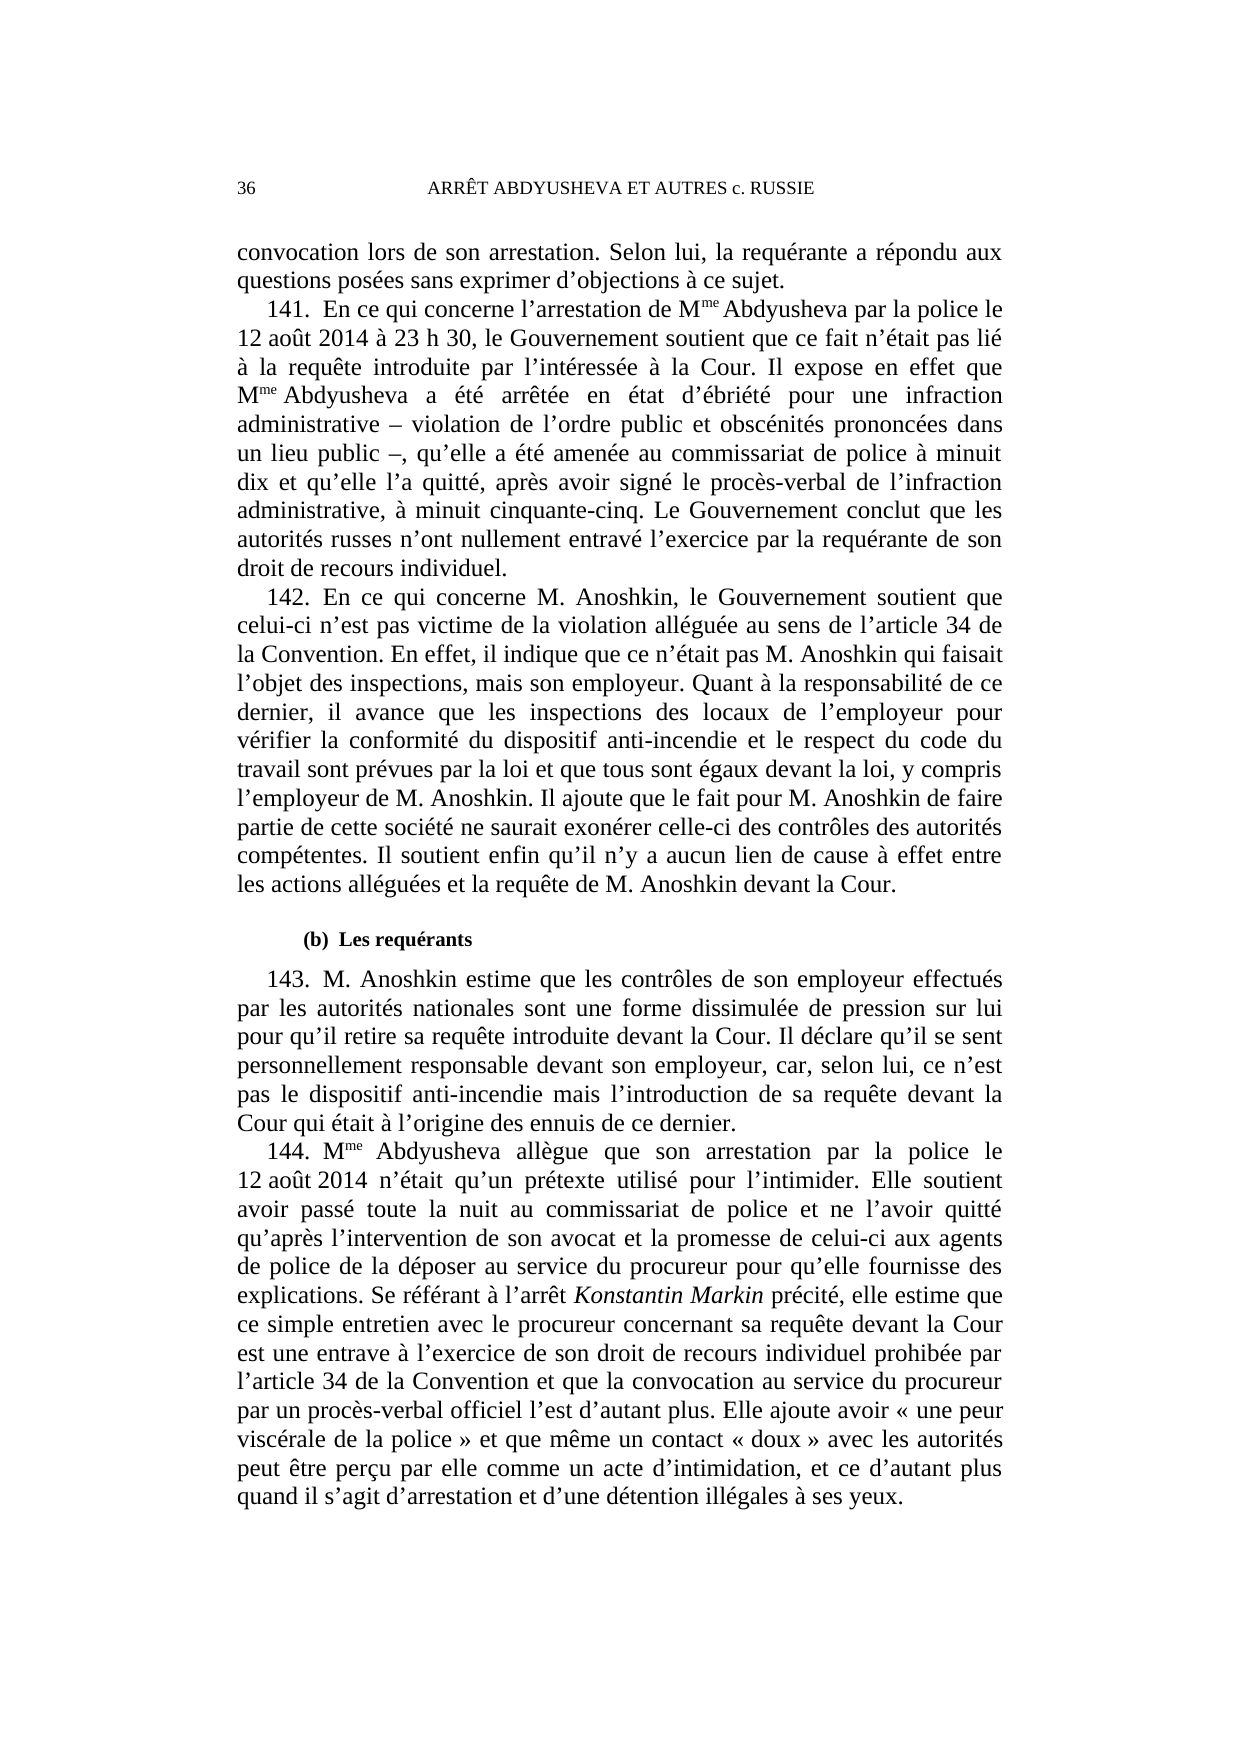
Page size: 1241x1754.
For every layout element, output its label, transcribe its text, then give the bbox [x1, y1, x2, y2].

text Les requérants [303, 927, 1003, 951]
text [237, 237, 1003, 294]
